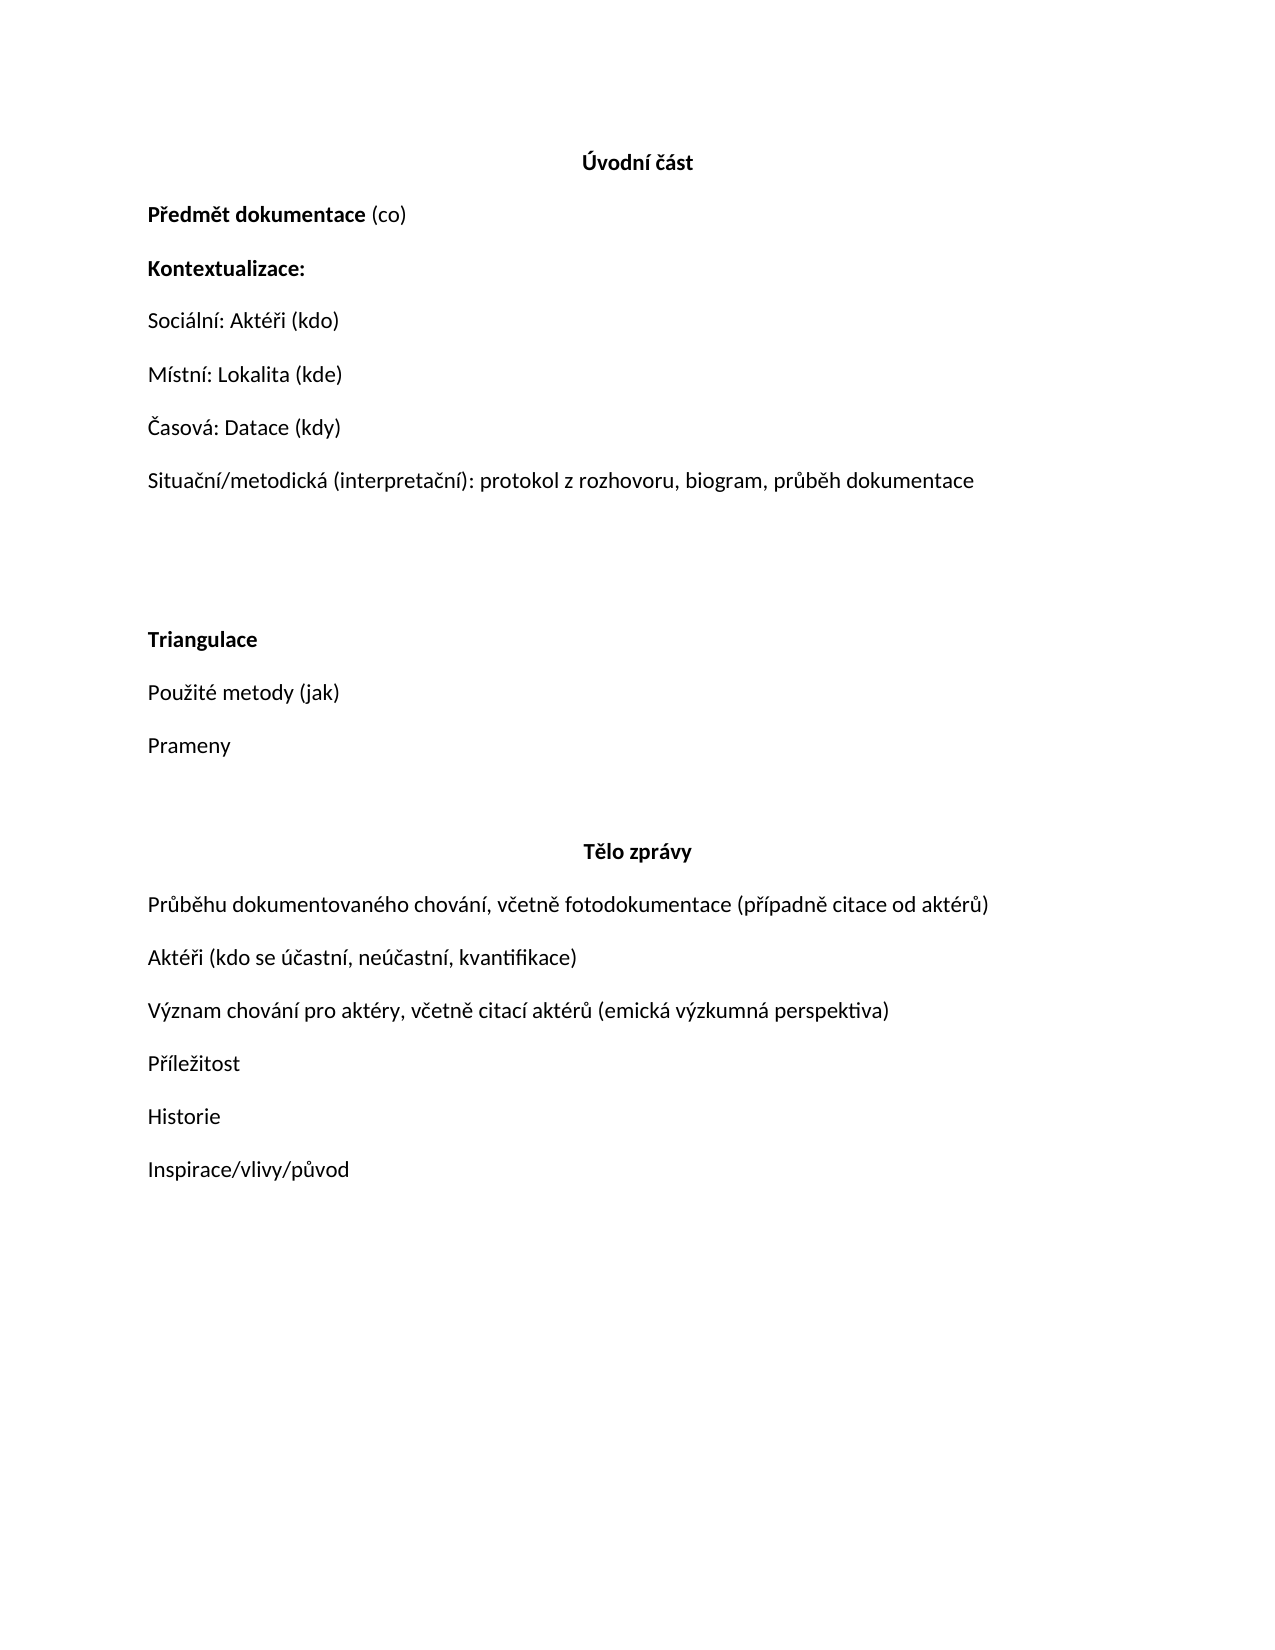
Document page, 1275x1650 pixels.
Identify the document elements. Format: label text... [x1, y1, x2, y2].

text Časová: Datace (kdy) [148, 413, 1127, 441]
text Předmět dokumentace (co) [148, 201, 1127, 229]
text Úvodní část [148, 148, 1127, 176]
text Význam chování pro aktéry, včetně citací aktérů (emická výzkumná perspektiva) [148, 996, 1127, 1024]
text Průběhu dokumentovaného chování, včetně fotodokumentace (případně citace od aktérů) [148, 890, 1127, 918]
text Místní: Lokalita (kde) [148, 360, 1127, 388]
text Použité metody (jak) [148, 678, 1127, 706]
text Prameny [148, 731, 1127, 759]
text Příležitost [148, 1049, 1127, 1077]
text Inspirace/vlivy/původ [148, 1155, 1127, 1183]
text Kontextualizace: [148, 254, 1127, 282]
text Triangulace [148, 625, 1127, 653]
text Historie [148, 1102, 1127, 1130]
text Tělo zprávy [148, 837, 1127, 865]
text Aktéři (kdo se účastní, neúčastní, kvantifikace) [148, 943, 1127, 971]
text Sociální: Aktéři (kdo) [148, 307, 1127, 335]
text Situační/metodická (interpretační): protokol z rozhovoru, biogram, průběh dokumentace [148, 466, 1127, 494]
